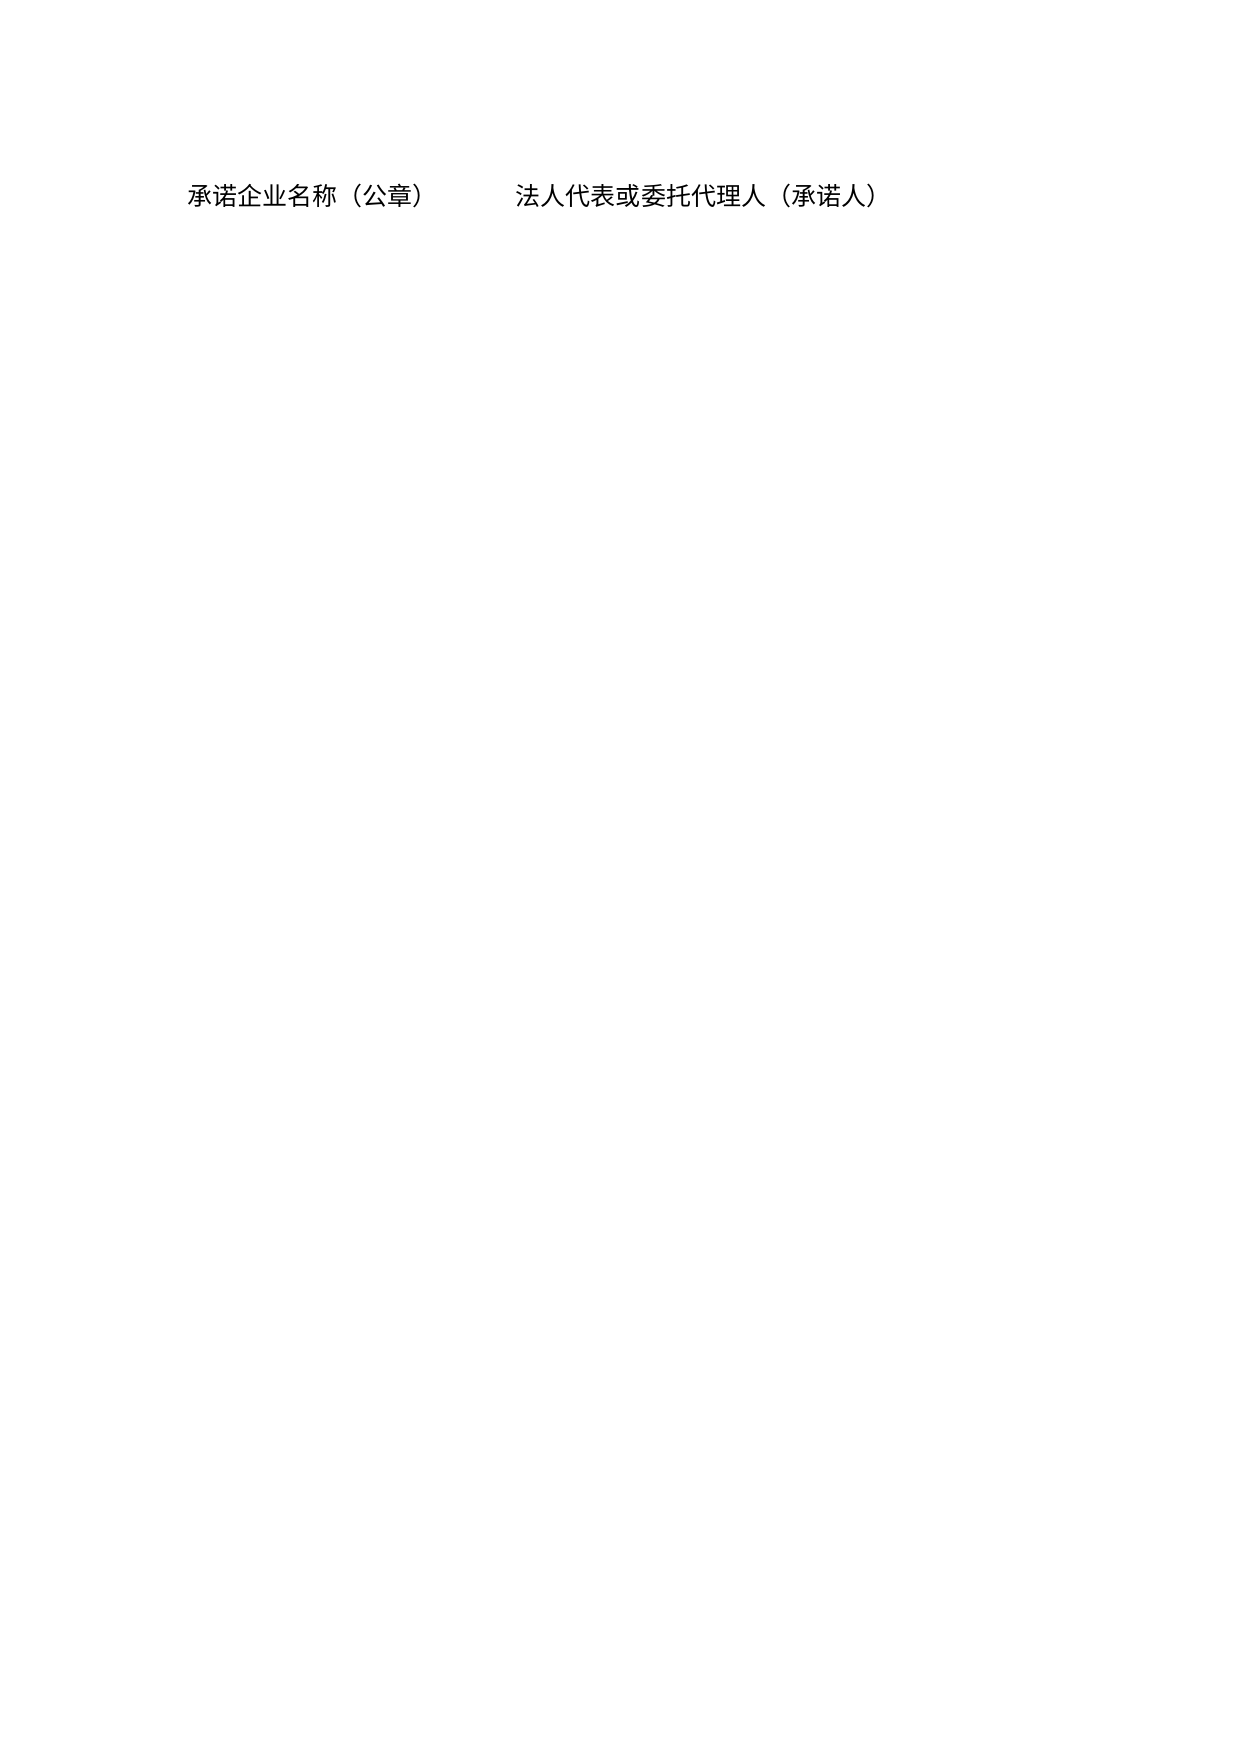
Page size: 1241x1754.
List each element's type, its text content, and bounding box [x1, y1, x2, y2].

text 承诺企业名称（公章） 法人代表或委托代理人（承诺人） [187, 162, 1053, 227]
